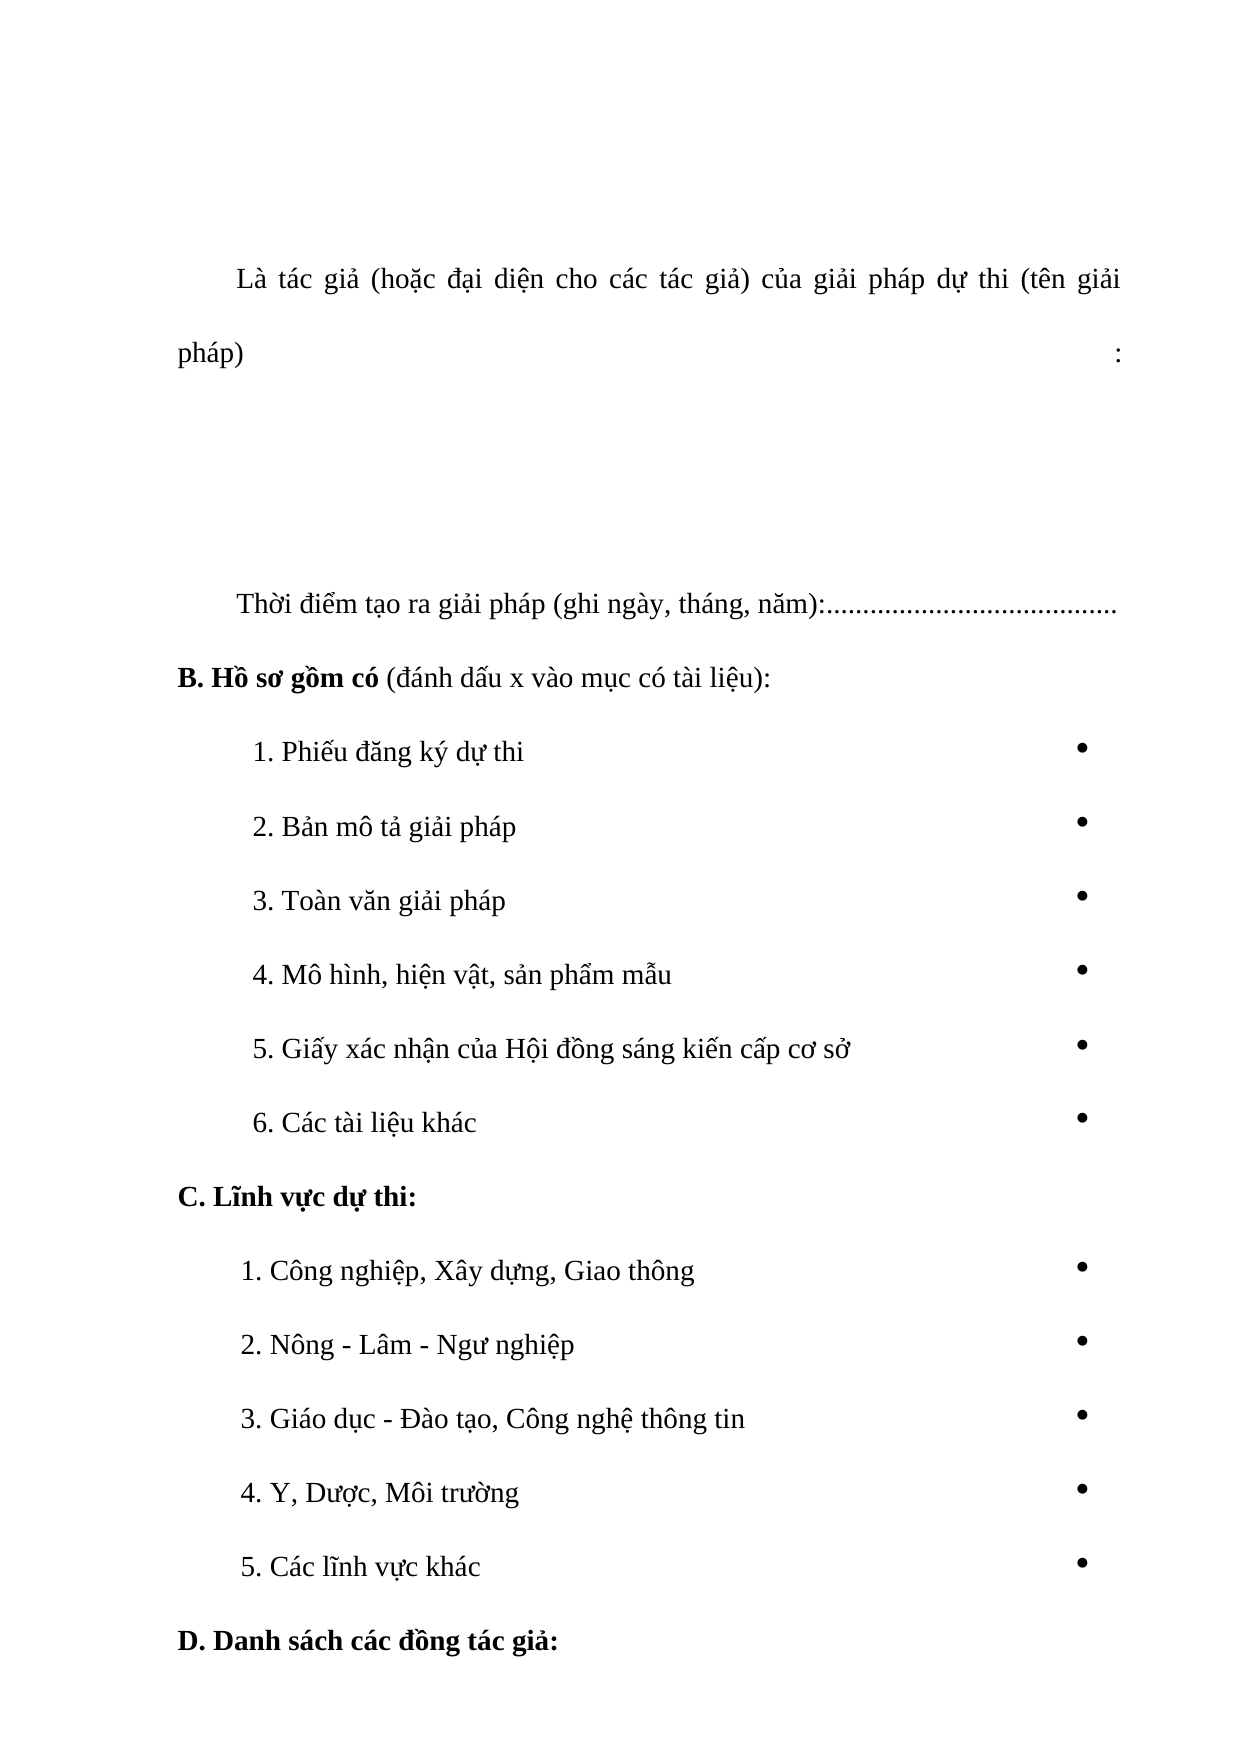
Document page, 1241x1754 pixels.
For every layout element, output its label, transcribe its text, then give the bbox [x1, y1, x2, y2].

text 6. Các tài liệu khác [177, 1064, 1122, 1138]
text 4. Mô hình, hiện vật, sản phẩm mẫu [177, 916, 1122, 990]
text D. Danh sách các đồng tác giả: [177, 1583, 1122, 1657]
text C. Lĩnh vực dự thi: [177, 1138, 1122, 1212]
text 1. Công nghiệp, Xây dựng, Giao thông [177, 1212, 1122, 1287]
text 4. Y, Dược, Môi trường [177, 1435, 1122, 1509]
text 2. Nông - Lâm - Ngư nghiệp [177, 1287, 1122, 1361]
text Thời điểm tạo ra giải pháp (ghi ngày, tháng, năm):........................................ [177, 546, 1122, 620]
text 3. Giáo dục - Đào tạo, Công nghệ thông tin [177, 1361, 1122, 1435]
text Là tác giả (hoặc đại diện cho các tác giả) của giải pháp dự thi (tên giải pháp) : [177, 221, 1122, 443]
text 5. Giấy xác nhận của Hội đồng sáng kiến cấp cơ sở [177, 990, 1122, 1064]
text 1. Phiếu đăng ký dự thi [177, 694, 1122, 768]
text B. Hồ sơ gồm có (đánh dấu x vào mục có tài liệu): [177, 620, 1122, 694]
text 3. Toàn văn giải pháp [177, 842, 1122, 916]
text 2. Bản mô tả giải pháp [177, 768, 1122, 842]
text 5. Các lĩnh vực khác [177, 1509, 1122, 1583]
